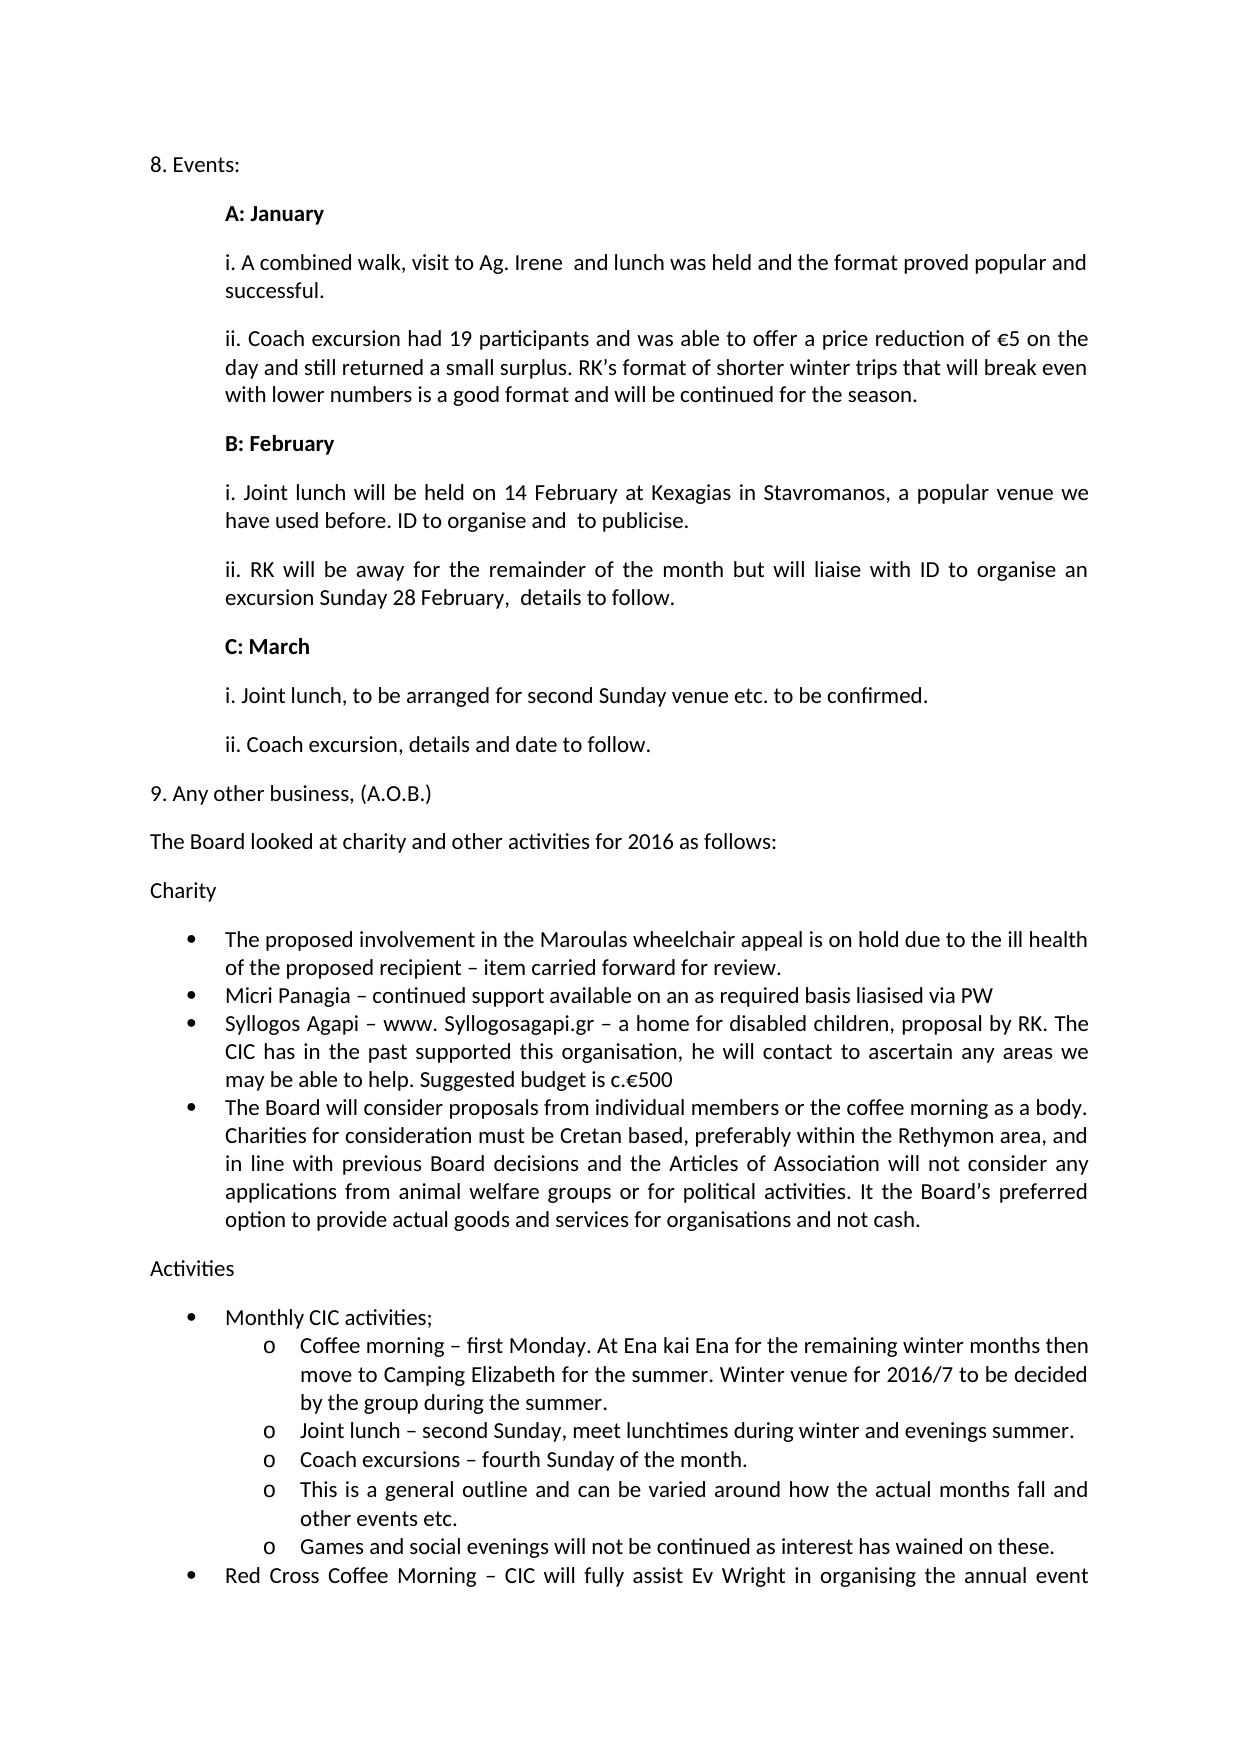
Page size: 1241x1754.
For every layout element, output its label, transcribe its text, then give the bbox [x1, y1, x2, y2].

text B: February [225, 429, 1090, 457]
text ii. RK will be away for the remainder of the month but will liaise with ID to organise an excursion Sunday 28 February, details to follow. [225, 555, 1090, 611]
list The proposed involvement in the Maroulas wheelchair appeal is on hold due to the ill health of the proposed recipient – item carried forward for review. [187, 925, 1090, 981]
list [187, 1561, 1090, 1589]
text 9. Any other business, (A.O.B.) [150, 779, 1090, 807]
list Games and social evenings will not be continued as interest has wained on these. [262, 1532, 1090, 1561]
text C: March [225, 632, 1090, 660]
text 8. Events: [150, 150, 1090, 178]
text ii. Coach excursion had 19 participants and was able to offer a price reduction of €5 on the day and still returned a small surplus. RK’s format of shorter winter trips that will break even with lower numbers is a good format and will be continued for the season. [225, 324, 1090, 409]
list Micri Panagia – continued support available on an as required basis liasised via PW [187, 981, 1090, 1009]
text Charity [150, 876, 1090, 904]
list Syllogos Agapi – www. Syllogosagapi.gr – a home for disabled children, proposal by RK. The CIC has in the past supported this organisation, he will contact to ascertain any areas we may be able to help. Suggested budget is c.€500 [187, 1009, 1090, 1093]
list The Board will consider proposals from individual members or the coffee morning as a body. Charities for consideration must be Cretan based, preferably within the Rethymon area, and in line with previous Board decisions and the Articles of Association will not consider any applications from animal welfare groups or for political activities. It the Board’s preferred option to provide actual goods and services for organisations and not cash. [187, 1093, 1090, 1233]
list Monthly CIC activities; [187, 1303, 1090, 1331]
text Activities [150, 1254, 1090, 1282]
text i. Joint lunch will be held on 14 February at Kexagias in Stavromanos, a popular venue we have used before. ID to organise and to publicise. [225, 478, 1090, 534]
list Coach excursions – fourth Sunday of the month. [262, 1446, 1090, 1475]
text The Board looked at charity and other activities for 2016 as follows: [150, 827, 1090, 856]
text ii. Coach excursion, details and date to follow. [225, 730, 1090, 758]
list Coffee morning – first Monday. At Ena kai Ena for the remaining winter months then move to Camping Elizabeth for the summer. Winter venue for 2016/7 to be decided by the group during the summer. [262, 1331, 1090, 1416]
text i. A combined walk, visit to Ag. Irene and lunch was held and the format proved popular and successful. [225, 248, 1090, 304]
text i. Joint lunch, to be arranged for second Sunday venue etc. to be confirmed. [225, 681, 1090, 709]
text A: January [225, 199, 1090, 227]
list This is a general outline and can be varied around how the actual months fall and other events etc. [262, 1475, 1090, 1532]
list Joint lunch – second Sunday, meet lunchtimes during winter and evenings summer. [262, 1416, 1090, 1446]
